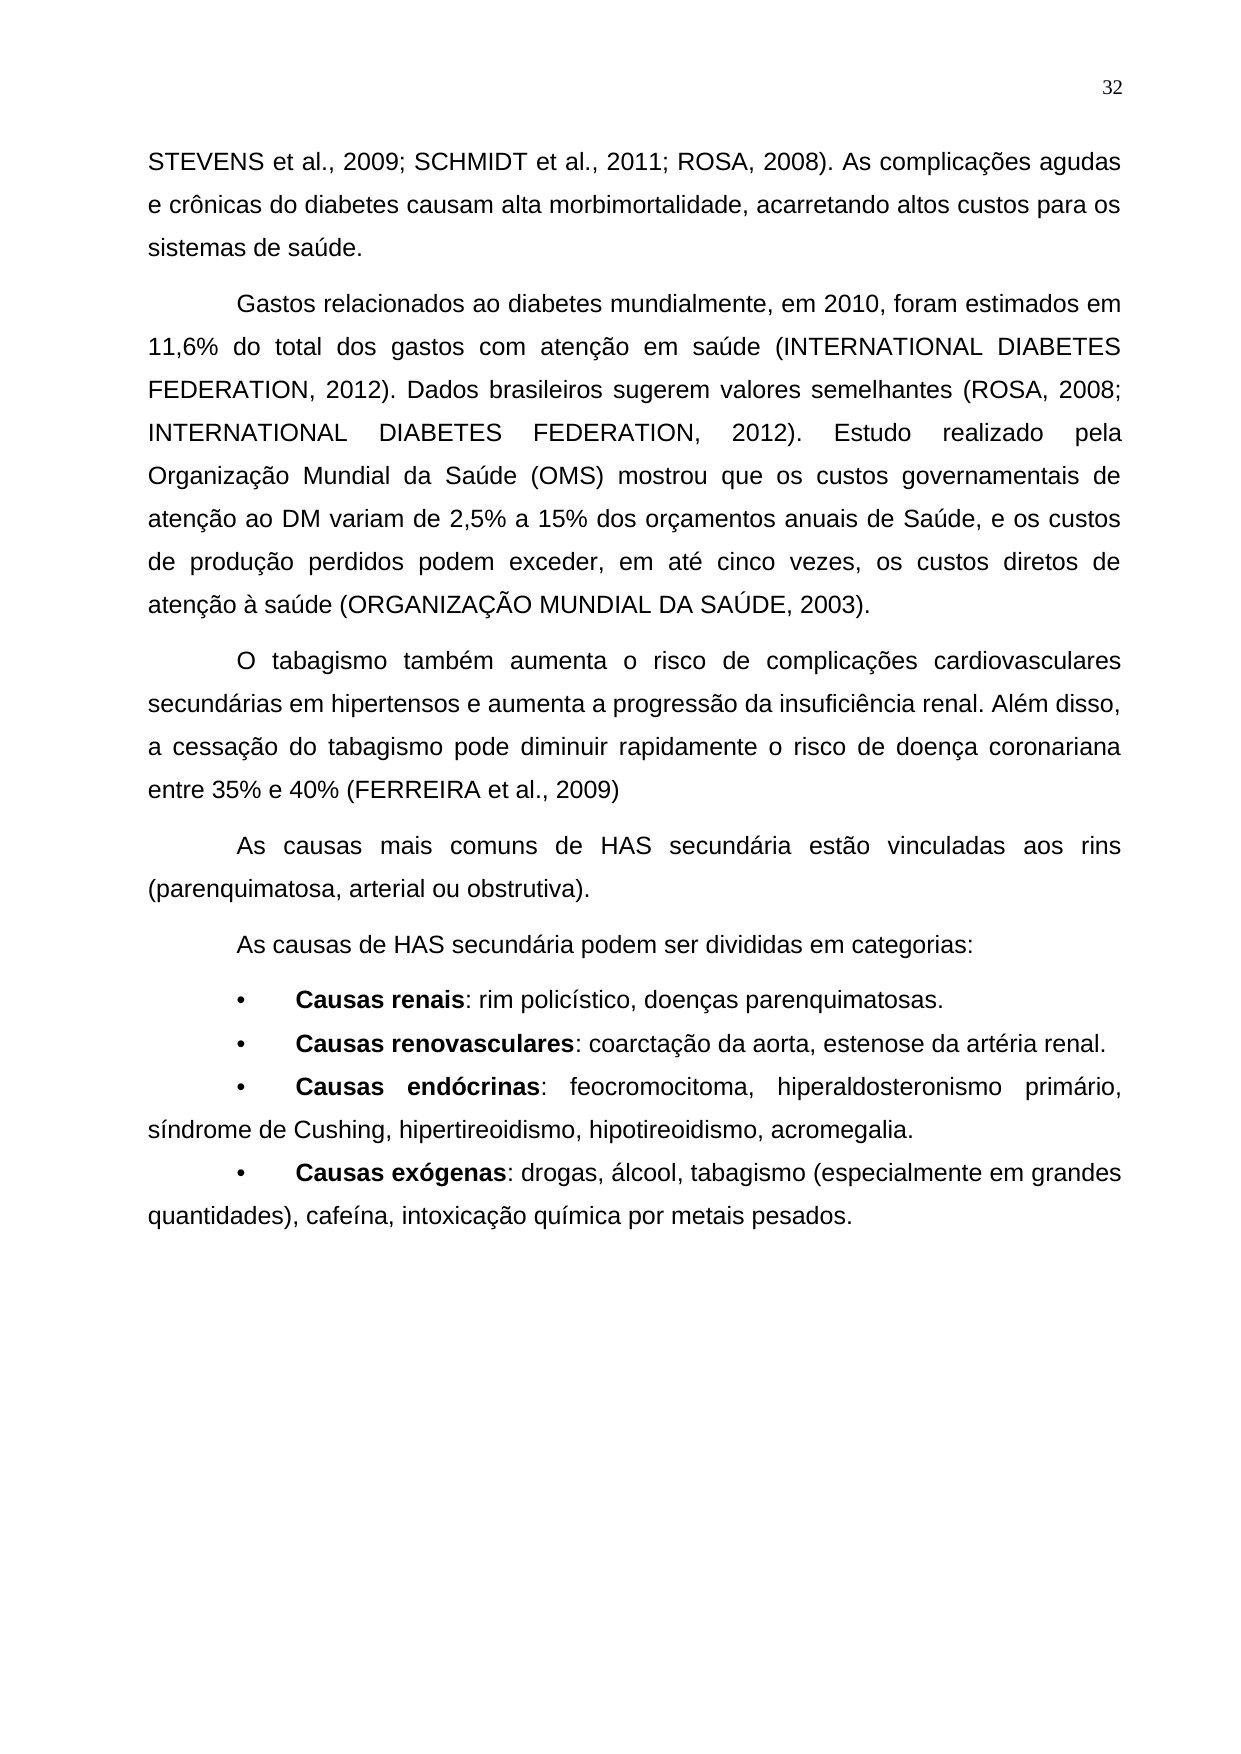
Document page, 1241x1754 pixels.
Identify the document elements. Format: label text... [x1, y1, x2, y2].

list Causas renais: rim policístico, doenças parenquimatosas. [148, 986, 1123, 1014]
list Causas renovasculares: coarctação da aorta, estenose da artéria renal. [148, 1029, 1123, 1057]
text As causas de HAS secundária podem ser divididas em categorias: [148, 930, 1123, 959]
list Causas endócrinas: feocromocitoma, hiperaldosteronismo primário, síndrome de Cushing, hipertireoidismo, hipotireoidismo, acromegalia. [148, 1072, 1123, 1144]
list Causas exógenas: drogas, álcool, tabagismo (especialmente em grandes quantidades), cafeína, intoxicação química por metais pesados. [148, 1158, 1123, 1230]
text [148, 147, 1123, 262]
text O tabagismo também aumenta o risco de complicações cardiovasculares secundárias em hipertensos e aumenta a progressão da insuficiência renal. Além disso, a cessação do tabagismo pode diminuir rapidamente o risco de doença coronariana entre 35% e 40% (FERREIRA et al., 2009) [148, 646, 1123, 804]
text Gastos relacionados ao diabetes mundialmente, em 2010, foram estimados em 11,6% do total dos gastos com atenção em saúde (INTERNATIONAL DIABETES FEDERATION, 2012). Dados brasileiros sugerem valores semelhantes (ROSA, 2008; INTERNATIONAL DIABETES FEDERATION, 2012). Estudo realizado pela Organização Mundial da Saúde (OMS) mostrou que os custos governamentais de atenção ao DM variam de 2,5% a 15% dos orçamentos anuais de Saúde, e os custos de produção perdidos podem exceder, em até cinco vezes, os custos diretos de atenção à saúde (ORGANIZAÇÃO MUNDIAL DA SAÚDE, 2003). [148, 289, 1123, 619]
text As causas mais comuns de HAS secundária estão vinculadas aos rins (parenquimatosa, arterial ou obstrutiva). [148, 831, 1123, 903]
